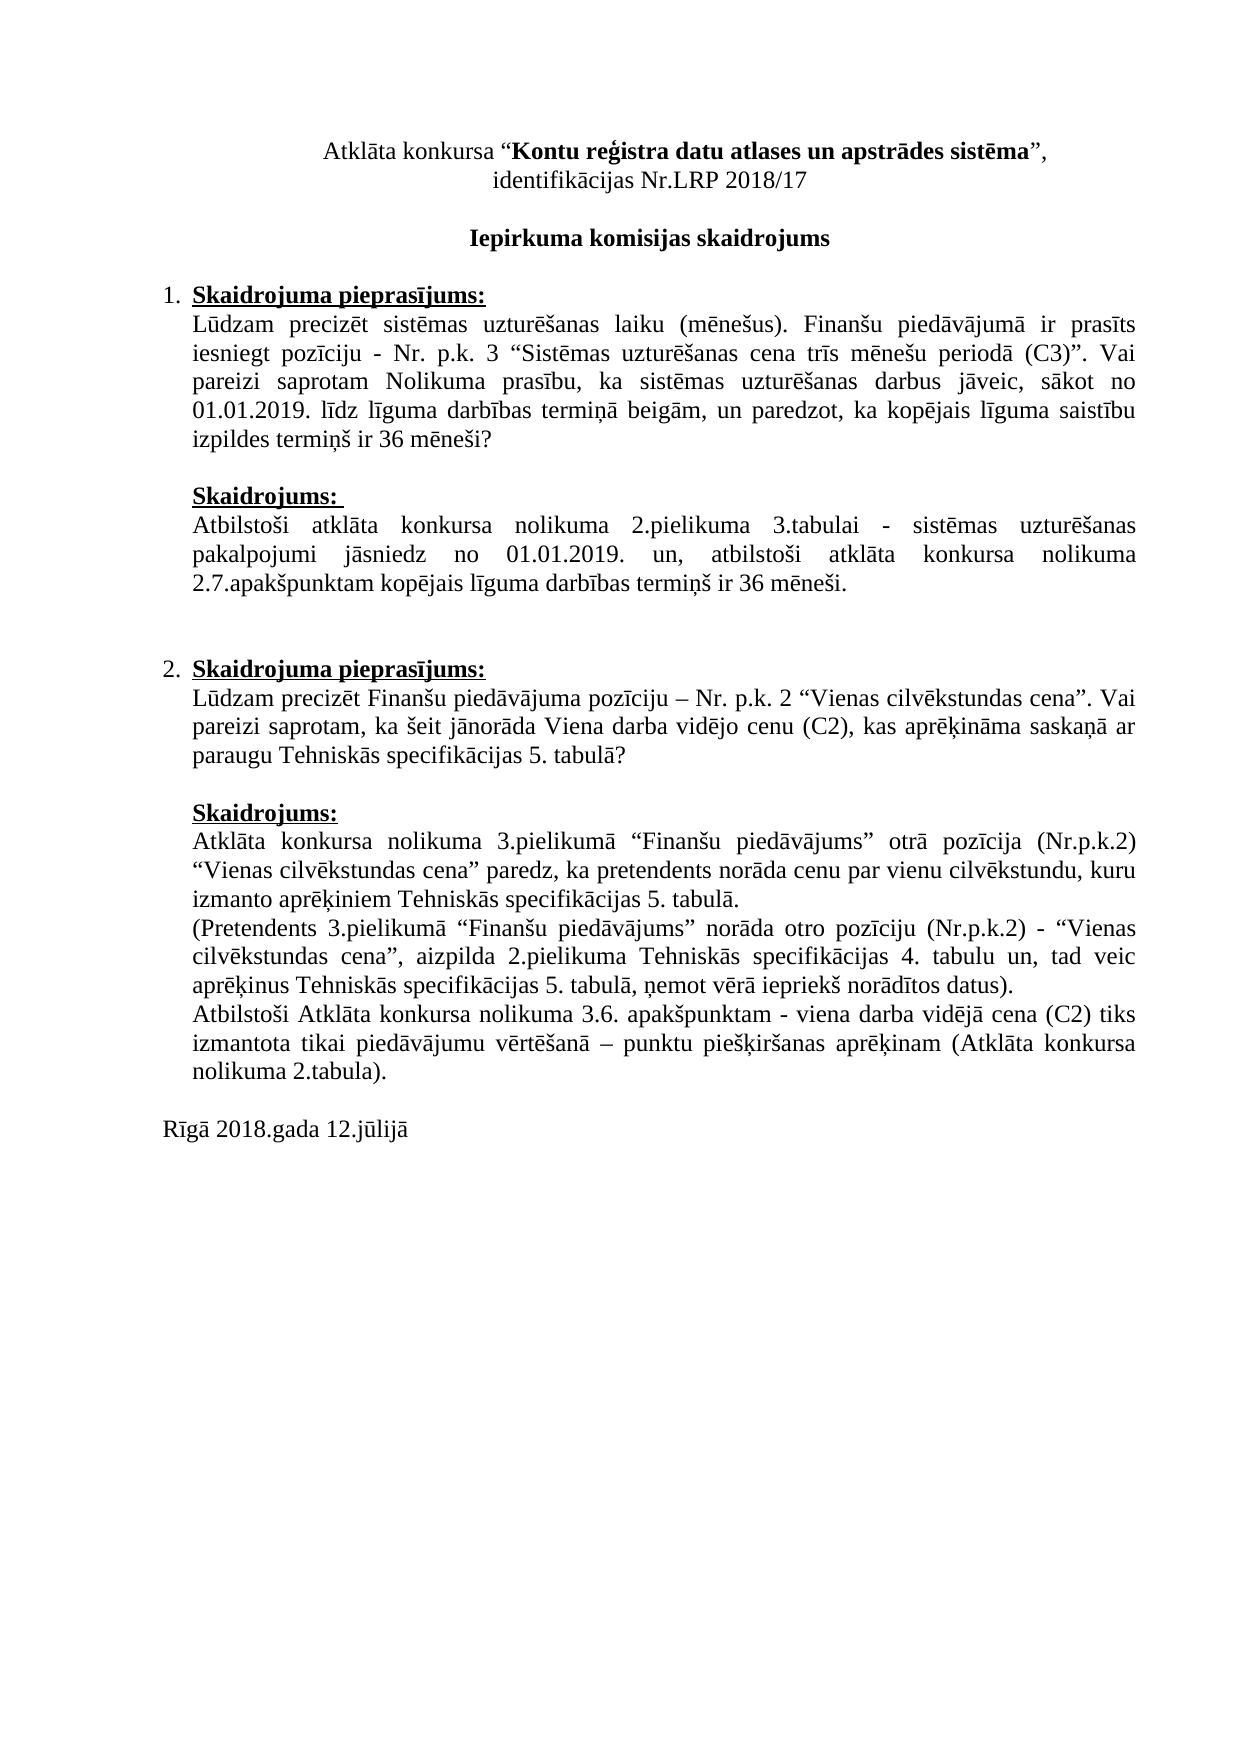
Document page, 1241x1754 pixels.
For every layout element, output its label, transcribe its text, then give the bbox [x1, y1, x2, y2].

list Skaidrojuma pieprasījums: [162, 280, 1137, 309]
text Atklāta konkursa nolikuma 3.pielikumā “Finanšu piedāvājums” otrā pozīcija (Nr.p.k.2) “Vienas cilvēkstundas cena” paredz, ka pretendents norāda cenu par vienu cilvēkstundu, kuru izmanto aprēķiniem Tehniskās specifikācijas 5. tabulā. [192, 826, 1137, 913]
text Atklāta konkursa “Kontu reģistra datu atlases un apstrādes sistēma”, [237, 136, 1132, 165]
text Skaidrojums: [192, 798, 1137, 826]
text Rīgā 2018.gada 12.jūlijā [162, 1114, 1137, 1143]
text Atbilstoši Atklāta konkursa nolikuma 3.6. apakšpunktam - viena darba vidējā cena (C2) tiks izmantota tikai piedāvājumu vērtēšanā – punktu piešķiršanas aprēķinam (Atklāta konkursa nolikuma 2.tabula). [192, 999, 1137, 1085]
list Atbilstoši atklāta konkursa nolikuma 2.pielikuma 3.tabulai - sistēmas uzturēšanas pakalpojumi jāsniedz no 01.01.2019. un, atbilstoši atklāta konkursa nolikuma 2.7.apakšpunktam kopējais līguma darbības termiņš ir 36 mēneši. [192, 510, 1137, 596]
text Iepirkuma komisijas skaidrojums [162, 223, 1137, 251]
text identifikācijas Nr.LRP 2018/17 [162, 165, 1137, 194]
list Skaidrojuma pieprasījums: [162, 654, 1137, 683]
text Skaidrojums: [192, 481, 1137, 510]
text Lūdzam precizēt sistēmas uzturēšanas laiku (mēnešus). Finanšu piedāvājumā ir prasīts iesniegt pozīciju - Nr. p.k. 3 “Sistēmas uzturēšanas cena trīs mēnešu periodā (C3)”. Vai pareizi saprotam Nolikuma prasību, ka sistēmas uzturēšanas darbus jāveic, sākot no 01.01.2019. līdz līguma darbības termiņā beigām, un paredzot, ka kopējais līguma saistību izpildes termiņš ir 36 mēneši? [192, 309, 1137, 453]
text Lūdzam precizēt Finanšu piedāvājuma pozīciju – Nr. p.k. 2 “Vienas cilvēkstundas cena”. Vai pareizi saprotam, ka šeit jānorāda Viena darba vidējo cenu (C2), kas aprēķināma saskaņā ar paraugu Tehniskās specifikācijas 5. tabulā? [192, 683, 1137, 769]
text (Pretendents 3.pielikumā “Finanšu piedāvājums” norāda otro pozīciju (Nr.p.k.2) - “Vienas cilvēkstundas cena”, aizpilda 2.pielikuma Tehniskās specifikācijas 4. tabulu un, tad veic aprēķinus Tehniskās specifikācijas 5. tabulā, ņemot vērā iepriekš norādītos datus). [192, 913, 1137, 999]
